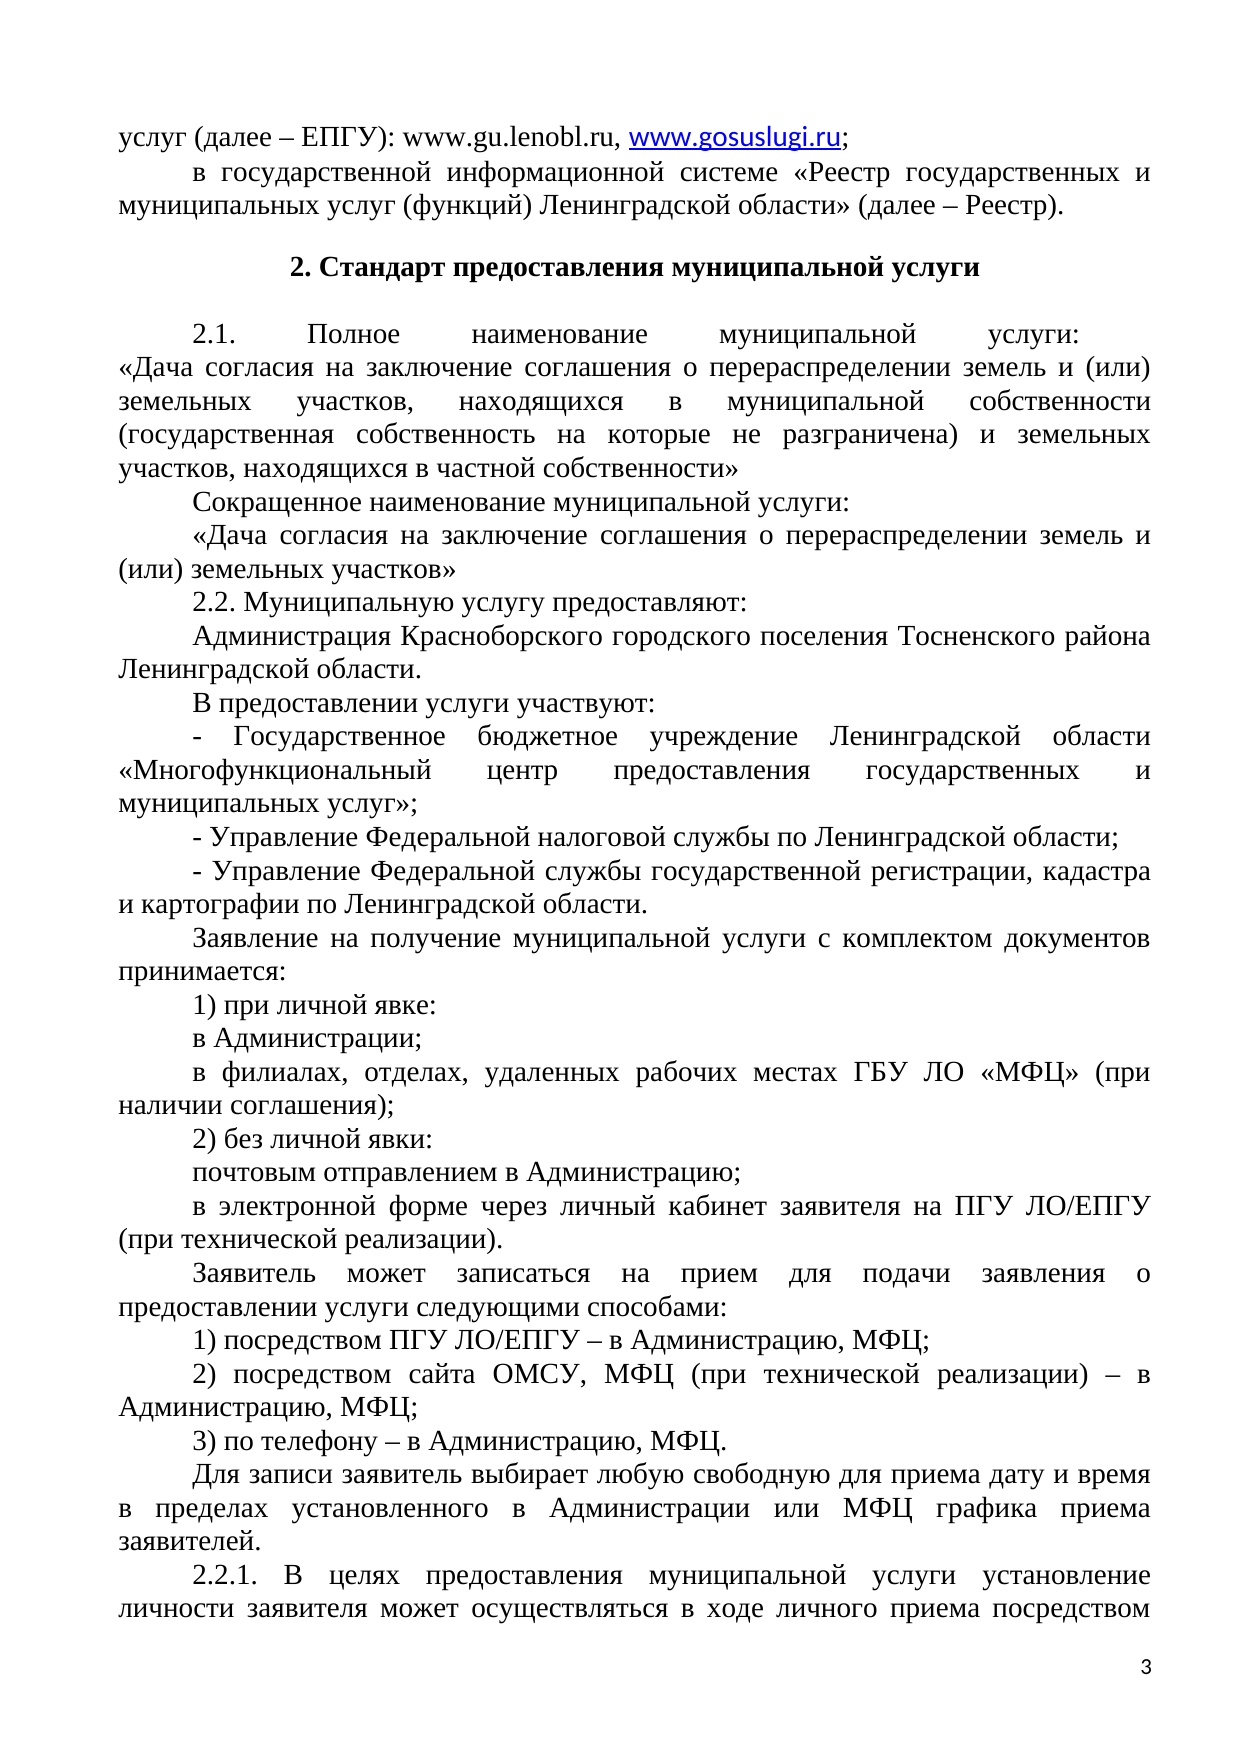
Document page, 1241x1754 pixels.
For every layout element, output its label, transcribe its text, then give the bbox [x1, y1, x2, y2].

text Заявление на получение муниципальной услуги с комплектом документов принимается: [118, 920, 1152, 987]
text в государственной информационной системе «Реестр государственных и муниципальных услуг (функций) Ленинградской области» (далее – Реестр). [118, 154, 1152, 221]
text 1) посредством ПГУ ЛО/ЕПГУ – в Администрацию, МФЦ; [118, 1322, 1152, 1356]
text 1) при личной явке: [118, 987, 1152, 1020]
text В предоставлении услуги участвуют: [118, 685, 1152, 718]
text Заявитель может записаться на прием для подачи заявления о предоставлении услуги следующими способами: [118, 1255, 1152, 1322]
text - Управление Федеральной налоговой службы по Ленинградской области; [118, 819, 1152, 853]
text «Дача согласия на заключение соглашения о перераспределении земель и (или) земельных участков» [118, 517, 1152, 584]
text Сокращенное наименование муниципальной услуги: [118, 484, 1152, 517]
text 2.1. Полное наименование муниципальной услуги: «Дача согласия на заключение соглашения о перераспределении земель и (или) земельных участков, находящихся в муниципальной собственности (государственная собственность на которые не разграничена) и земельных участков, находящихся в частной собственности» [118, 316, 1152, 484]
text 2) посредством сайта ОМСУ, МФЦ (при технической реализации) – в Администрацию, МФЦ; [118, 1356, 1152, 1423]
text в филиалах, отделах, удаленных рабочих местах ГБУ ЛО «МФЦ» (при наличии соглашения); [118, 1054, 1152, 1121]
text 2.2. Муниципальную услугу предоставляют: [118, 584, 1152, 618]
text в Администрации; [118, 1020, 1152, 1054]
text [118, 1557, 1152, 1624]
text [118, 118, 1152, 154]
text Для записи заявитель выбирает любую свободную для приема дату и время в пределах установленного в Администрации или МФЦ графика приема заявителей. [118, 1456, 1152, 1557]
text - Государственное бюджетное учреждение Ленинградской области «Многофункциональный центр предоставления государственных и муниципальных услуг»; [118, 718, 1152, 819]
text 3) по телефону – в Администрацию, МФЦ. [118, 1423, 1152, 1456]
text в электронной форме через личный кабинет заявителя на ПГУ ЛО/ЕПГУ (при технической реализации). [118, 1188, 1152, 1255]
text 2. Стандарт предоставления муниципальной услуги [118, 221, 1152, 282]
text 2) без личной явки: [118, 1121, 1152, 1154]
text почтовым отправлением в Администрацию; [118, 1154, 1152, 1188]
text - Управление Федеральной службы государственной регистрации, кадастра и картографии по Ленинградской области. [118, 853, 1152, 920]
text Администрация Красноборского городского поселения Тосненского района Ленинградской области. [118, 618, 1152, 685]
